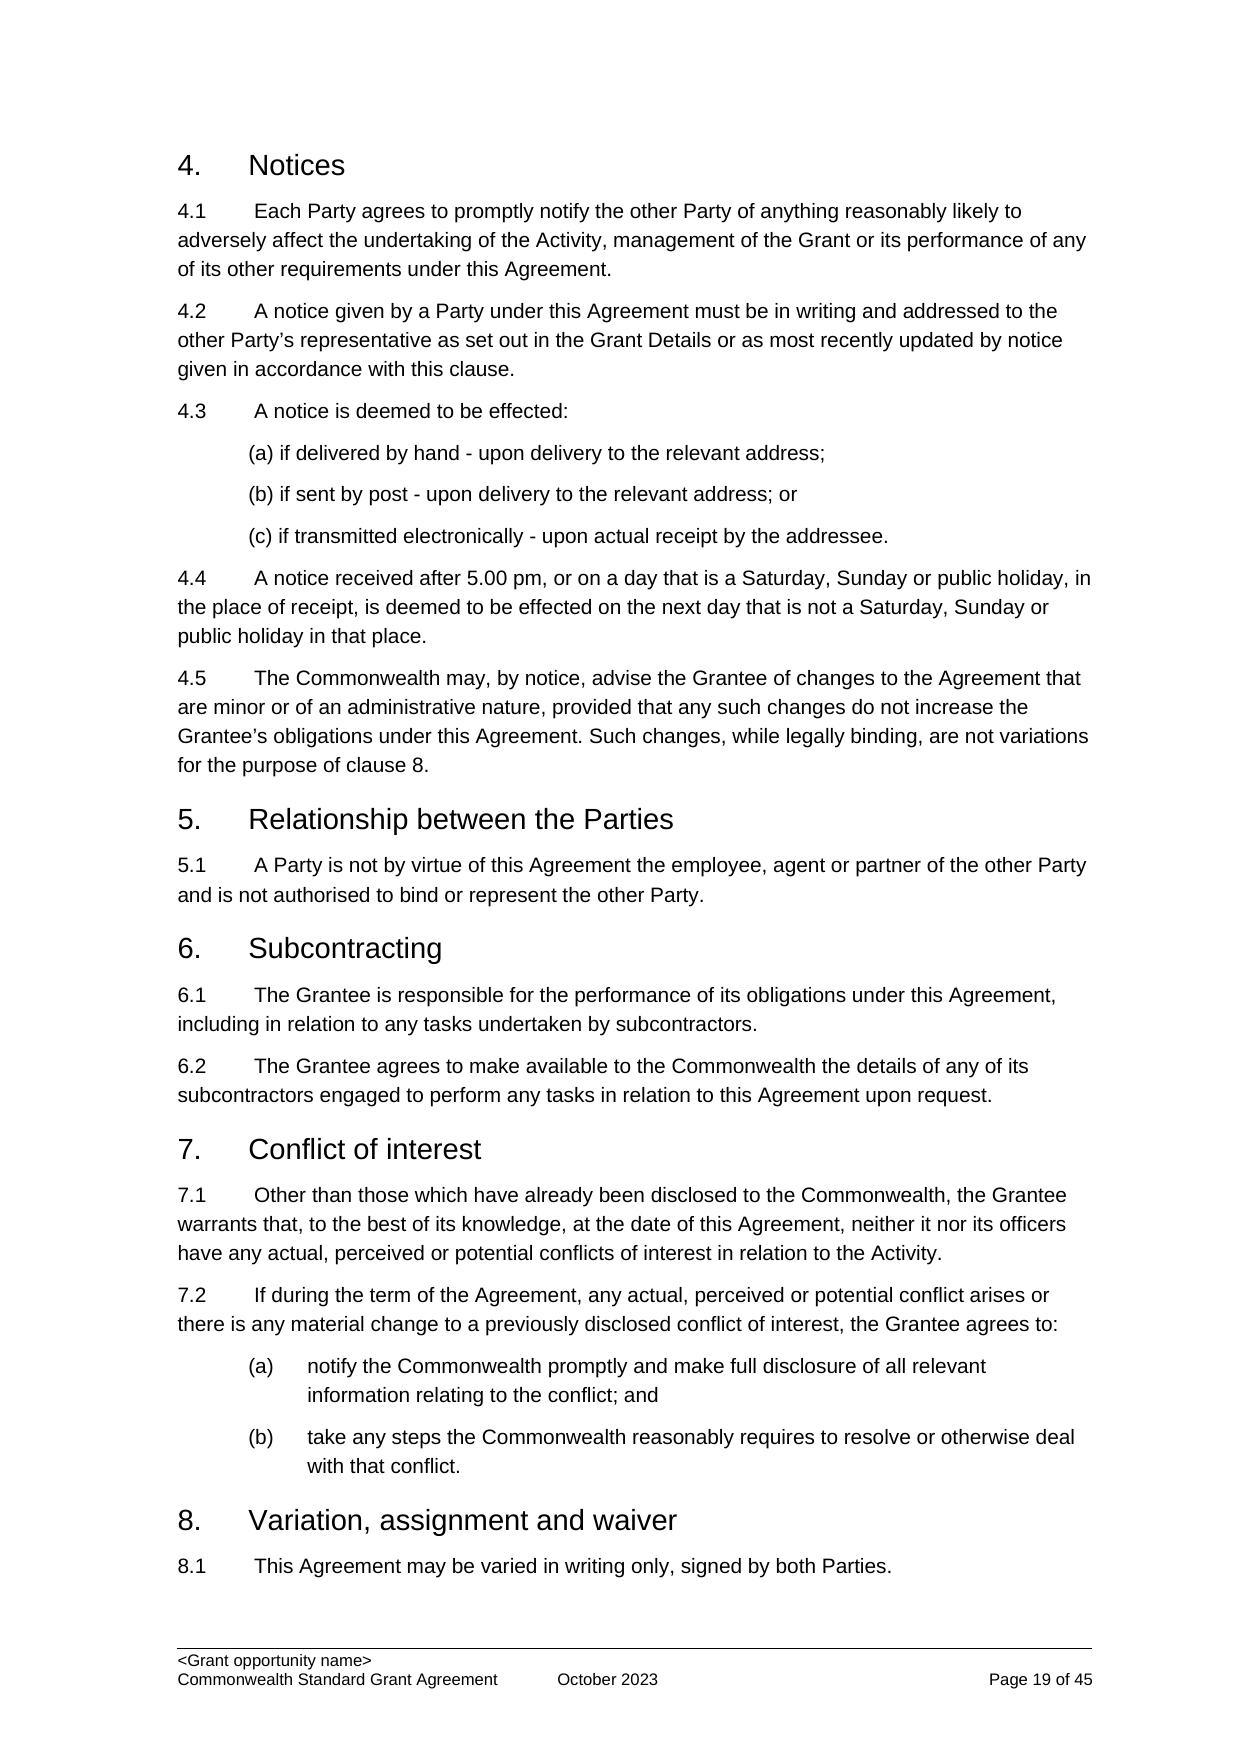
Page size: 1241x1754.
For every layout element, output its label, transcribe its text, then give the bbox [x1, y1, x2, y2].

text 7.1 Other than those which have already been disclosed to the Commonwealth, the Grantee warrants that, to the best of its knowledge, at the date of this Agreement, neither it nor its officers have any actual, perceived or potential conflicts of interest in relation to the Activity. [177, 1178, 1092, 1265]
text (a) notify the Commonwealth promptly and make full disclosure of all relevant information relating to the conflict; and [248, 1348, 1092, 1407]
text (c) if transmitted electronically - upon actual receipt by the addressee. [248, 519, 1092, 548]
subtitle Variation, assignment and waiver [177, 1503, 1092, 1536]
subtitle Relationship between the Parties [177, 802, 1092, 836]
subtitle Notices [177, 148, 1092, 181]
text 4.4 A notice received after 5.00 pm, or on a day that is a Saturday, Sunday or public holiday, in the place of receipt, is deemed to be effected on the next day that is not a Saturday, Sunday or public holiday in that place. [177, 560, 1092, 648]
text (b) take any steps the Commonwealth reasonably requires to resolve or otherwise deal with that conflict. [248, 1419, 1092, 1478]
text (b) if sent by post - upon delivery to the relevant address; or [248, 477, 1092, 506]
text 4.2 A notice given by a Party under this Agreement must be in writing and addressed to the other Party’s representative as set out in the Grant Details or as most recently updated by notice given in accordance with this clause. [177, 294, 1092, 381]
text 6.2 The Grantee agrees to make available to the Commonwealth the details of any of its subcontractors engaged to perform any tasks in relation to this Agreement upon request. [177, 1048, 1092, 1107]
text 6.1 The Grantee is responsible for the performance of its obligations under this Agreement, including in relation to any tasks undertaken by subcontractors. [177, 977, 1092, 1036]
text (a) if delivered by hand - upon delivery to the relevant address; [248, 435, 1092, 464]
text 7.2 If during the term of the Agreement, any actual, perceived or potential conflict arises or there is any material change to a previously disclosed conflict of interest, the Grantee agrees to: [177, 1278, 1092, 1336]
text 4.5 The Commonwealth may, by notice, advise the Grantee of changes to the Agreement that are minor or of an administrative nature, provided that any such changes do not increase the Grantee’s obligations under this Agreement. Such changes, while legally binding, are not variations for the purpose of clause 8. [177, 660, 1092, 777]
text 5.1 A Party is not by virtue of this Agreement the employee, agent or partner of the other Party and is not authorised to bind or represent the other Party. [177, 848, 1092, 906]
text 4.1 Each Party agrees to promptly notify the other Party of anything reasonably likely to adversely affect the undertaking of the Activity, management of the Grant or its performance of any of its other requirements under this Agreement. [177, 194, 1092, 281]
text 8.1 This Agreement may be varied in writing only, signed by both Parties. [177, 1549, 1092, 1578]
subtitle Conflict of interest [177, 1132, 1092, 1165]
text 4.3 A notice is deemed to be effected: [177, 394, 1092, 423]
subtitle Subcontracting [177, 931, 1092, 965]
